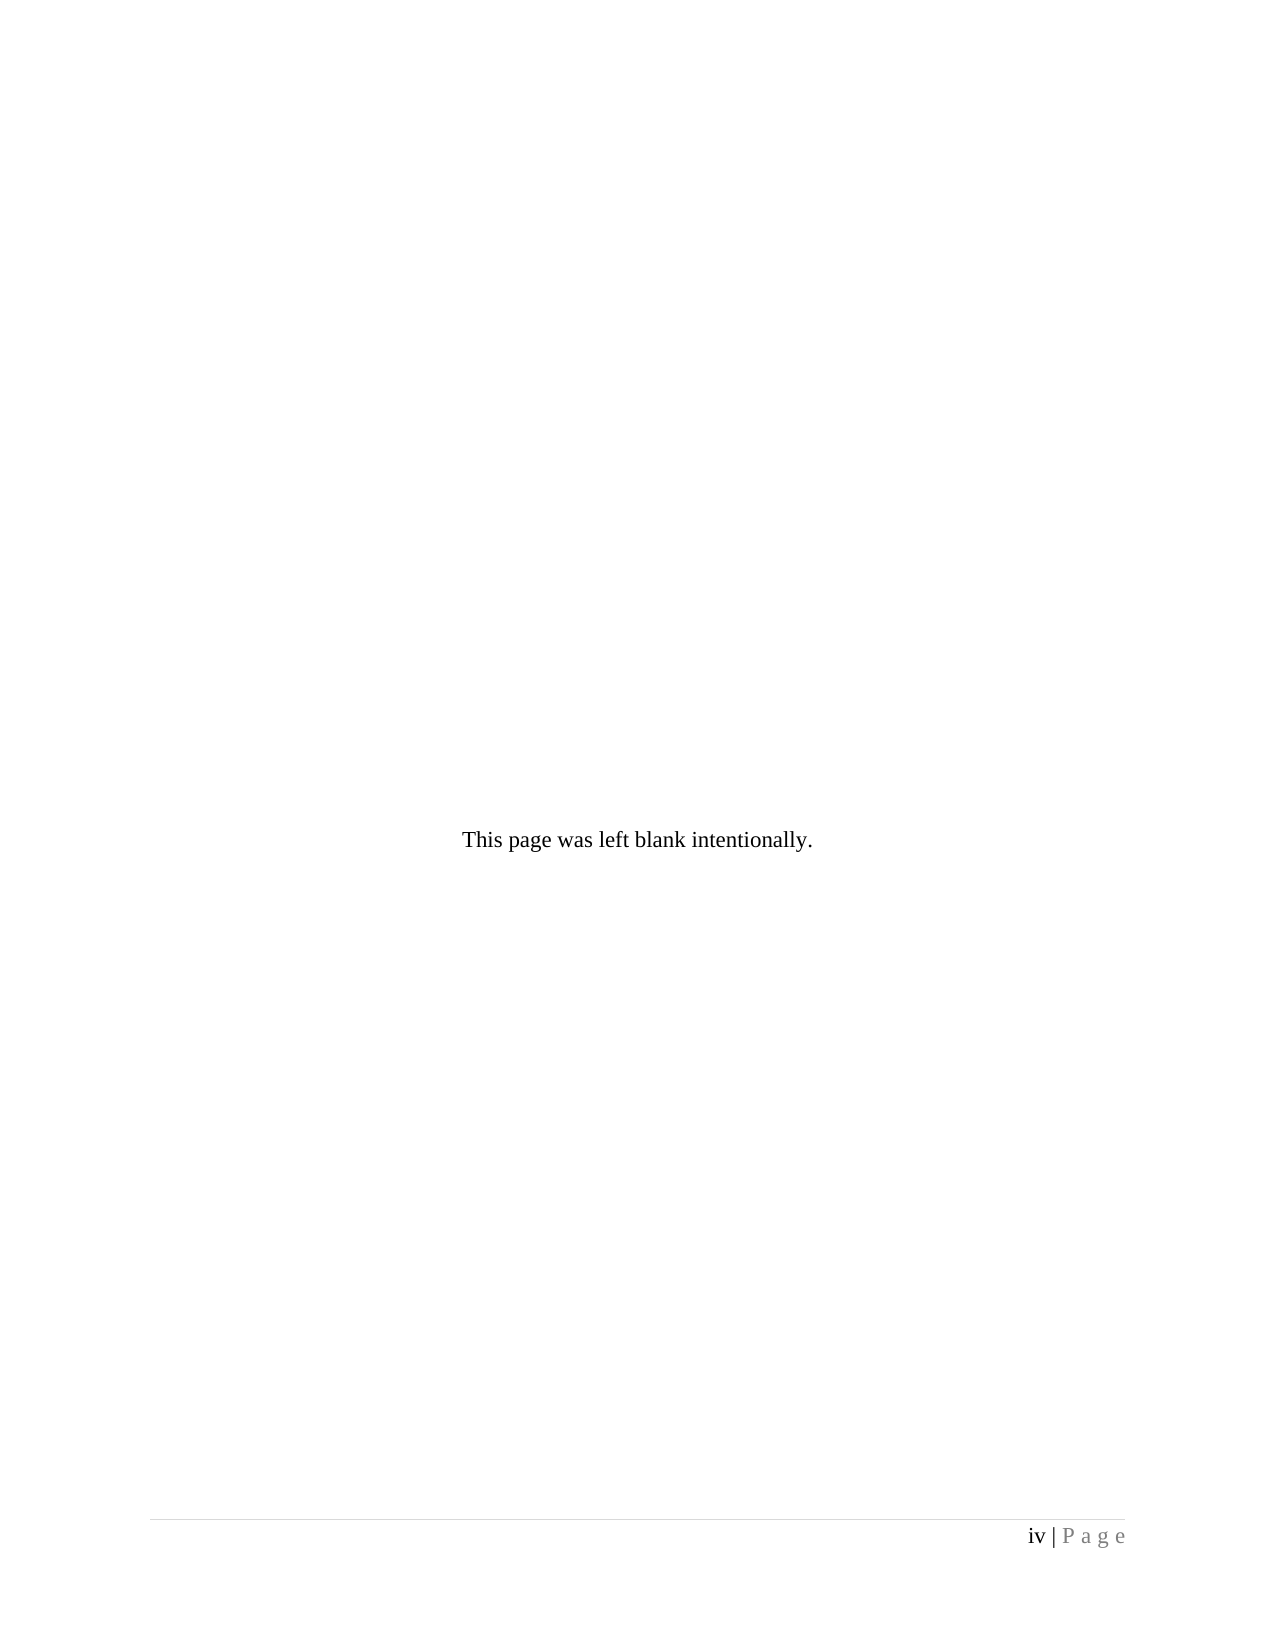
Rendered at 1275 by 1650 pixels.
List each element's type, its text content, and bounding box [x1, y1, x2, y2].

text This page was left blank intentionally. [150, 827, 1125, 853]
